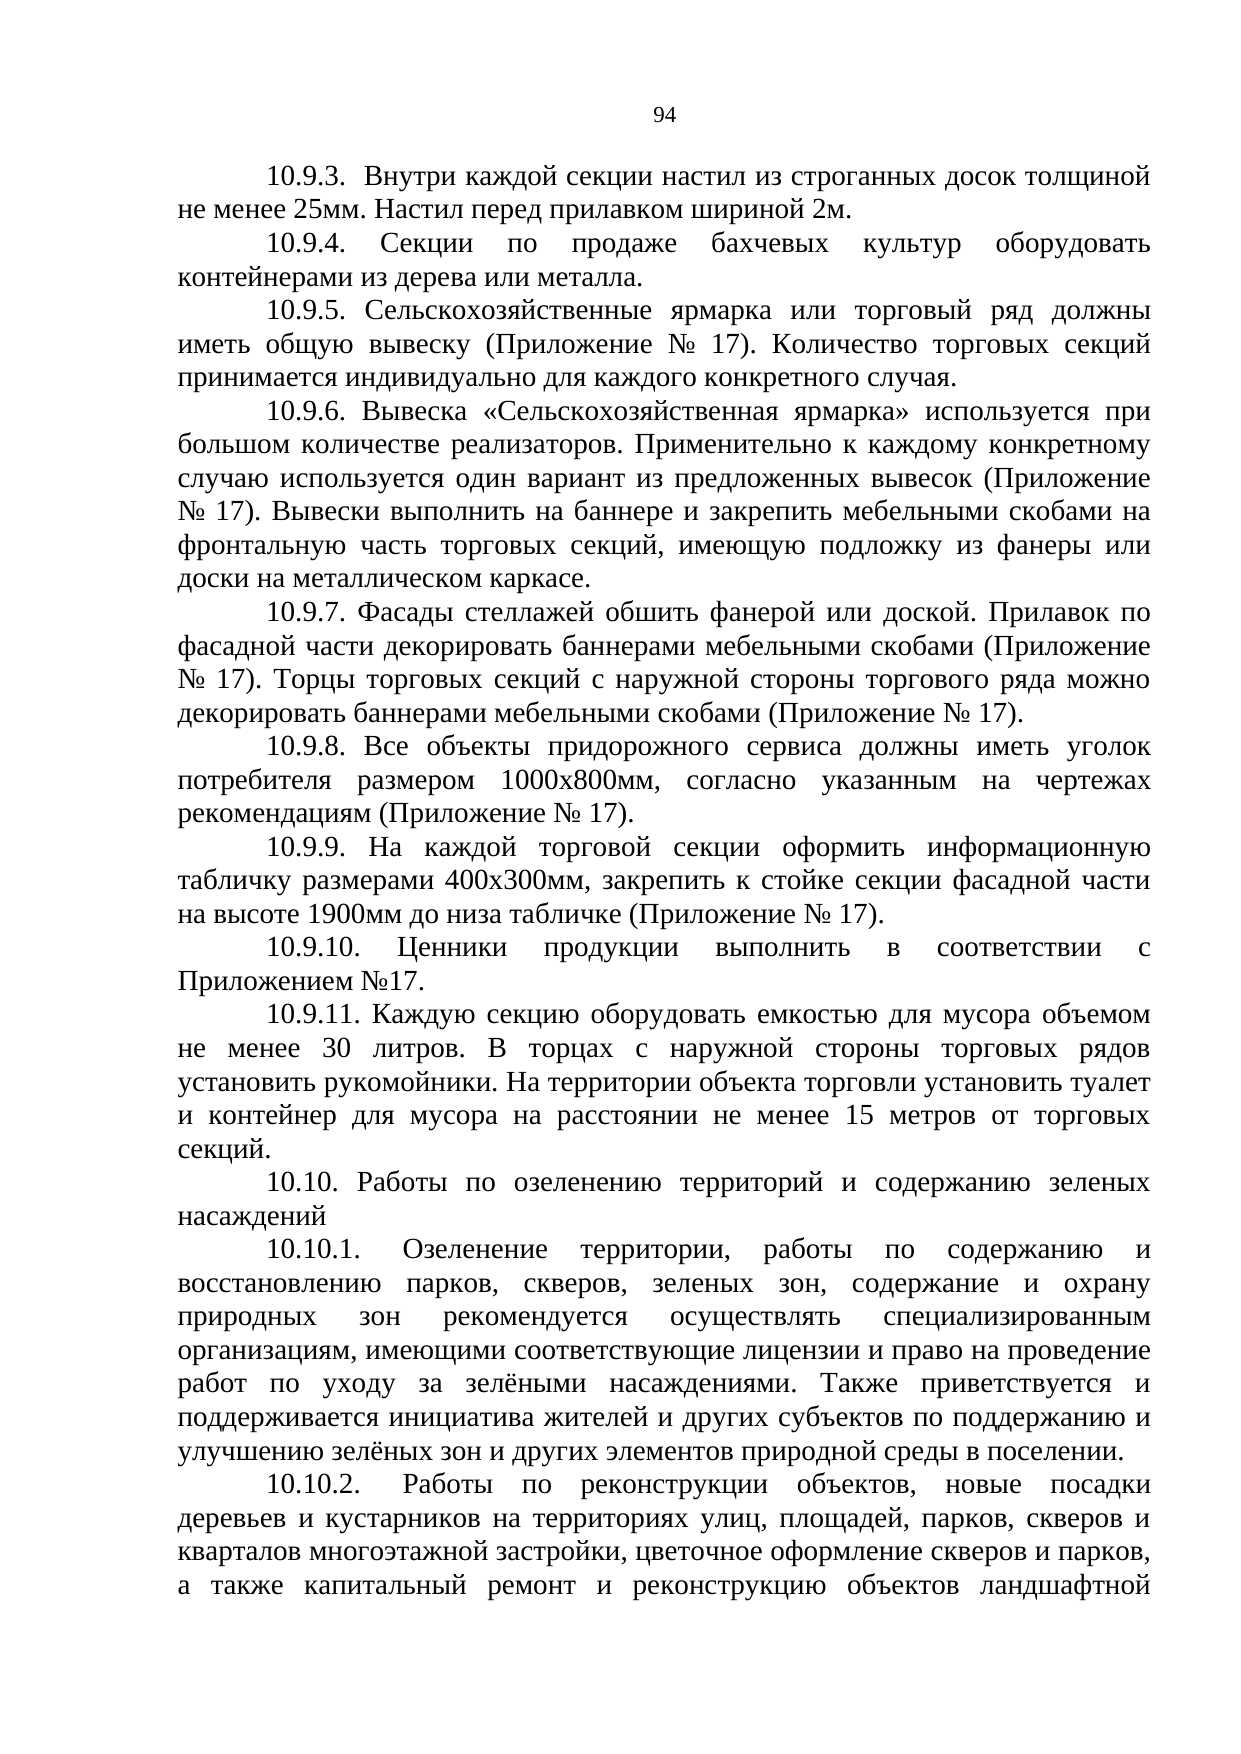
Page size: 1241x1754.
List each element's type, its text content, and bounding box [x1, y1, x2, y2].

text 10.9.10. Ценники продукции выполнить в соответствии с Приложением №17. [177, 929, 1152, 997]
text 10.9.3. Внутри каждой секции настил из строганных досок толщиной не менее 25мм. Настил перед прилавком шириной 2м. [177, 158, 1152, 225]
text 10.9.7. Фасады стеллажей обшить фанерой или доской. Прилавок по фасадной части декорировать баннерами мебельными скобами (Приложение № 17). Торцы торговых секций с наружной стороны торгового ряда можно декорировать баннерами мебельными скобами (Приложение № 17). [177, 594, 1152, 728]
text 10.9.11. Каждую секцию оборудовать емкостью для мусора объемом не менее 30 литров. В торцах с наружной стороны торговых рядов установить рукомойники. На территории объекта торговли установить туалет и контейнер для мусора на расстоянии не менее 15 метров от торговых секций. [177, 997, 1152, 1164]
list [177, 1466, 1152, 1600]
text 10.9.9. На каждой торговой секции оформить информационную табличку размерами 400х300мм, закрепить к стойке секции фасадной части на высоте 1900мм до низа табличке (Приложение № 17). [177, 829, 1152, 929]
text 10.9.8. Все объекты придорожного сервиса должны иметь уголок потребителя размером 1000х800мм, согласно указанным на чертежах рекомендациям (Приложение № 17). [177, 728, 1152, 829]
list Озеленение территории, работы по содержанию и восстановлению парков, скверов, зеленых зон, содержание и охрану природных зон рекомендуется осуществлять специализированным организациям, имеющими соответствующие лицензии и право на проведение работ по уходу за зелёными насаждениями. Также приветствуется и поддерживается инициатива жителей и других субъектов по поддержанию и улучшению зелёных зон и других элементов природной среды в поселении. [177, 1231, 1152, 1466]
text 10.9.4. Секции по продаже бахчевых культур оборудовать контейнерами из дерева или металла. [177, 225, 1152, 292]
text 10.9.5. Сельскохозяйственные ярмарка или торговый ряд должны иметь общую вывеску (Приложение № 17). Количество торговых секций принимается индивидуально для каждого конкретного случая. [177, 292, 1152, 393]
text 10.9.6. Вывеска «Сельскохозяйственная ярмарка» используется при большом количестве реализаторов. Применительно к каждому конкретному случаю используется один вариант из предложенных вывесок (Приложение № 17). Вывески выполнить на баннере и закрепить мебельными скобами на фронтальную часть торговых секций, имеющую подложку из фанеры или доски на металлическом каркасе. [177, 393, 1152, 594]
text 10.10. Работы по озеленению территорий и содержанию зеленых насаждений [177, 1164, 1152, 1231]
